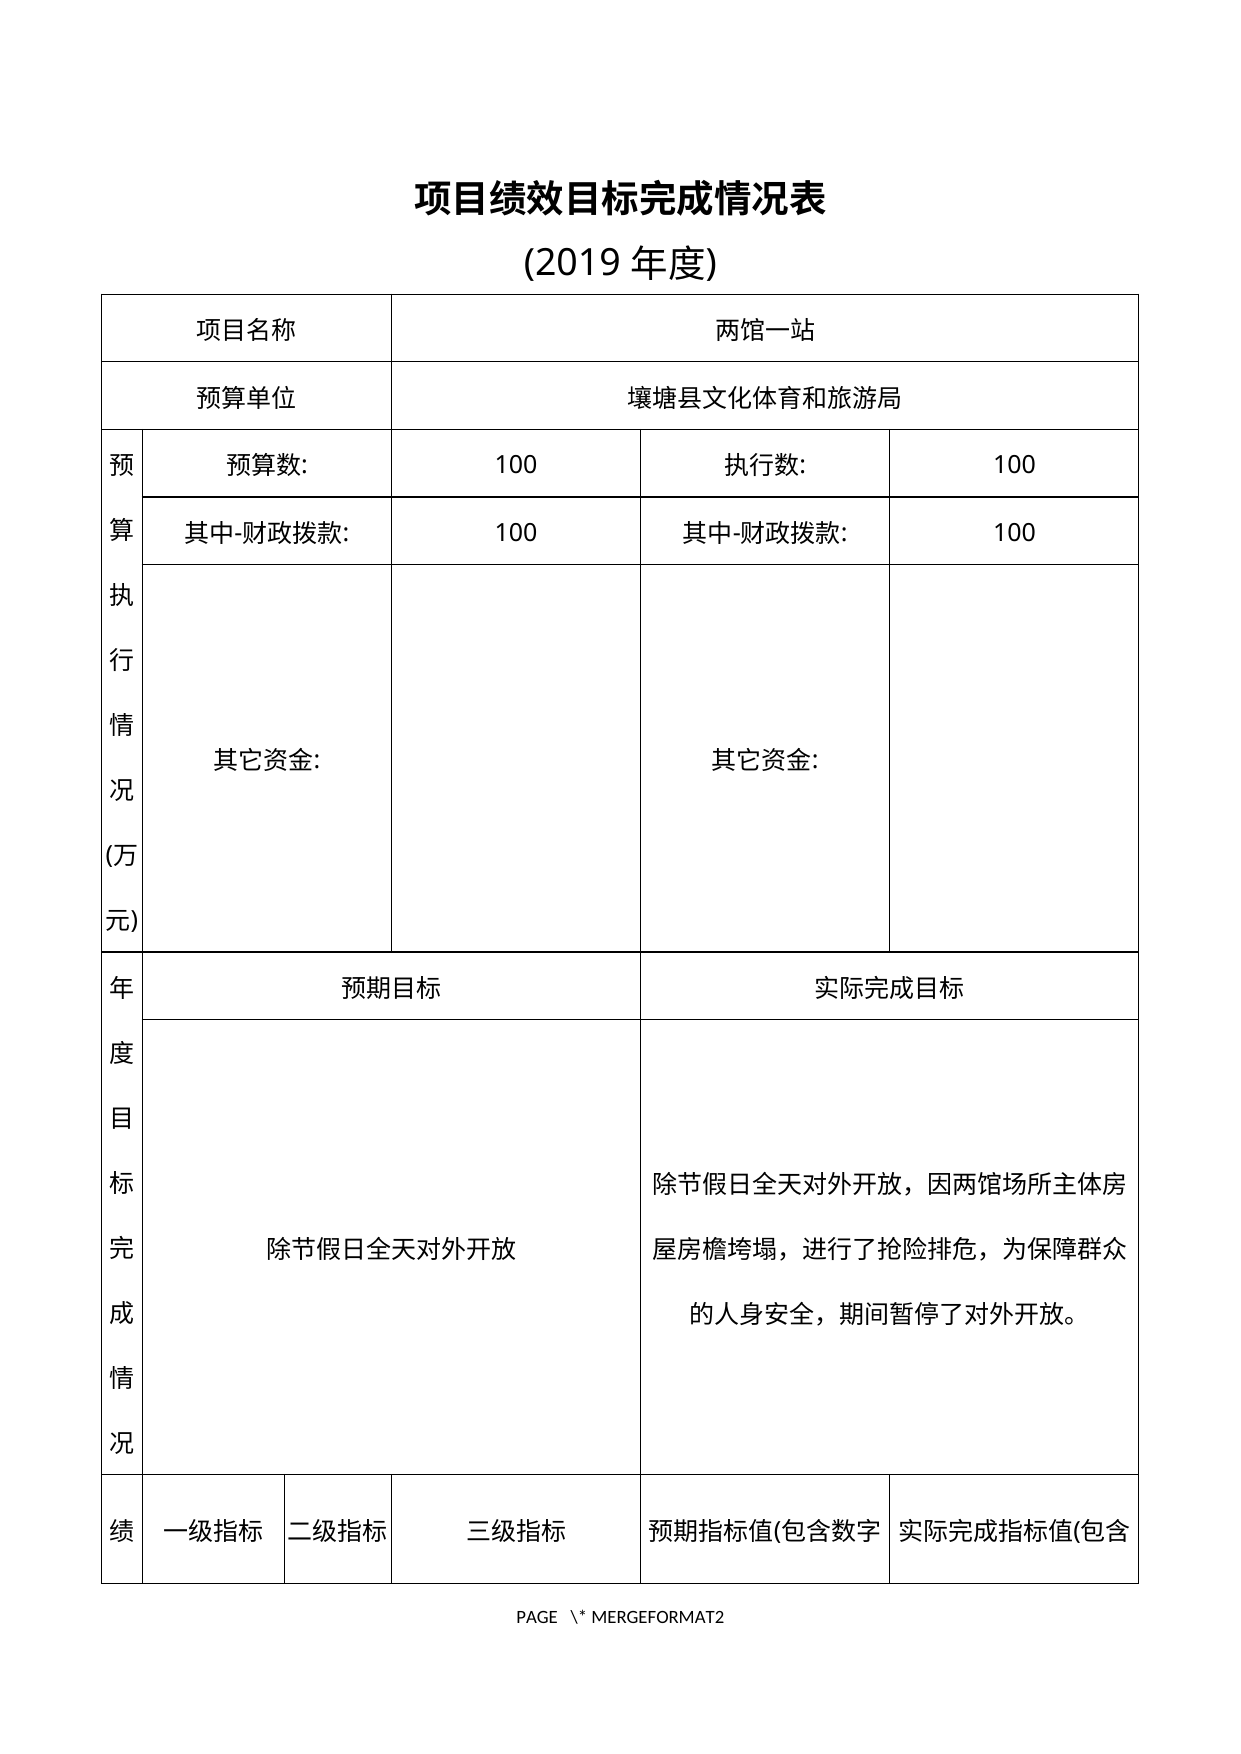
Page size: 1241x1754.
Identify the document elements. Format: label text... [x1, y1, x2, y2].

table_cell 其中-财政拨款: [641, 498, 889, 564]
table_cell 除节假日全天对外开放 [143, 1020, 640, 1474]
table_cell 其它资金: [641, 565, 889, 951]
table_cell 其它资金: [143, 565, 391, 951]
table_cell 绩效指标完成情况 [102, 1475, 142, 1582]
table_cell 三级指标 [392, 1475, 640, 1582]
table_cell 其中-财政拨款: [143, 498, 391, 564]
table_cell 100 [890, 498, 1138, 564]
table_cell 一级指标 [143, 1475, 284, 1582]
table_cell [392, 565, 640, 951]
table_cell 预期指标值(包含数字及文字描述) [641, 1475, 889, 1582]
table_cell 100 [392, 430, 640, 496]
table_cell 实际完成指标值(包含数字及文字描述) [890, 1475, 1138, 1582]
table_cell 执行数: [641, 430, 889, 496]
table_cell 实际完成目标 [641, 953, 1138, 1019]
table_cell 除节假日全天对外开放，因两馆场所主体房屋房檐垮塌，进行了抢险排危，为保障群众的人身安全，期间暂停了对外开放。 [641, 1020, 1138, 1474]
table_cell 年度目标完成情况 [102, 953, 142, 1474]
table_cell 100 [392, 498, 640, 564]
table_cell 100 [890, 430, 1138, 496]
table_cell 预算数: [143, 430, 391, 496]
table_cell 预算单位 [102, 362, 391, 429]
table_cell 预算执行情况(万元) [102, 430, 142, 951]
table_cell 壤塘县文化体育和旅游局 [392, 362, 1138, 429]
table_cell 预期目标 [143, 953, 640, 1019]
table_header 项目绩效目标完成情况表 (2019 年度) [101, 162, 1139, 293]
table_cell 项目名称 [102, 295, 391, 361]
table_cell [890, 565, 1138, 951]
table_cell 二级指标 [285, 1475, 391, 1582]
table_cell 两馆一站 [392, 295, 1138, 361]
